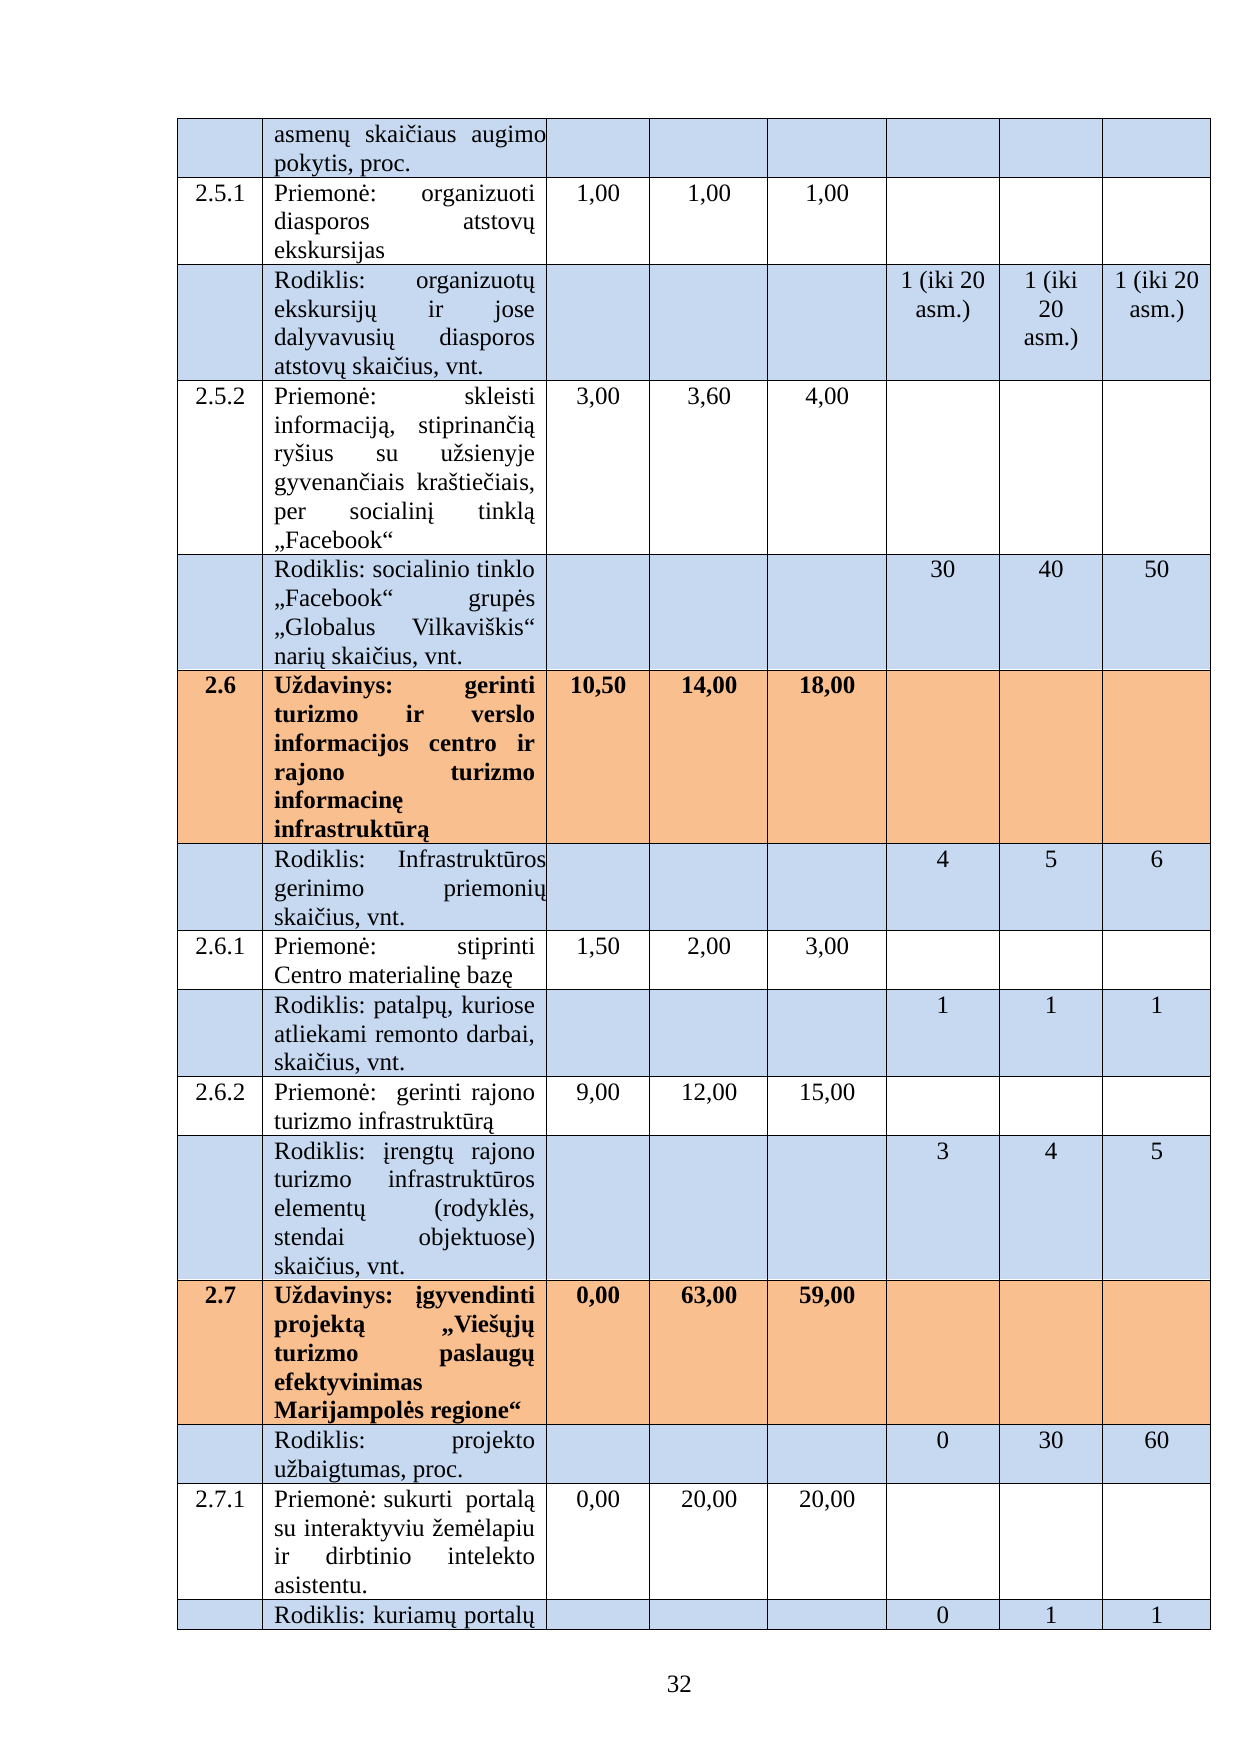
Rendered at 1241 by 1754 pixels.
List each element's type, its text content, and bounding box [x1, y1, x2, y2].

table_cell Rodiklis: Infrastruktūros gerinimo priemonių skaičius, vnt. [263, 844, 546, 930]
table_cell 20,00 [650, 1484, 767, 1599]
table_cell Priemonė: stiprinti Centro materialinę bazę [263, 931, 546, 989]
table_cell 2.5.1 [178, 178, 262, 264]
table_cell 1,00 [650, 178, 767, 264]
table_cell [1103, 178, 1210, 264]
table_cell [650, 119, 767, 177]
table_cell [1103, 381, 1210, 553]
table_cell [887, 1281, 999, 1424]
table_cell 12,00 [650, 1077, 767, 1135]
table_cell [178, 1136, 262, 1279]
table_cell 40 [1000, 555, 1102, 669]
table_cell [1103, 931, 1210, 989]
table_cell 2.7 [178, 1281, 262, 1424]
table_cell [263, 119, 546, 177]
table_cell [887, 931, 999, 989]
table_cell [547, 844, 649, 930]
table_cell Priemonė: sukurti portalą su interaktyviu žemėlapiu ir dirbtinio intelekto asistentu. [263, 1484, 546, 1599]
table_cell 0 [887, 1600, 999, 1629]
table_cell 9,00 [547, 1077, 649, 1135]
table_cell [887, 1077, 999, 1135]
table_cell 6 [1103, 844, 1210, 930]
table_cell 1 [1000, 990, 1102, 1076]
table_cell 2.7.1 [178, 1484, 262, 1599]
table_cell Priemonė: skleisti informaciją, stiprinančią ryšius su užsienyje gyvenančiais kraštiečiais, per socialinį tinklą „Facebook“ [263, 381, 546, 553]
table_cell [178, 265, 262, 380]
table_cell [263, 1600, 546, 1629]
table_cell [1000, 1077, 1102, 1135]
table_cell 0,00 [547, 1281, 649, 1424]
table_cell 4,00 [768, 381, 886, 553]
table_cell [1000, 381, 1102, 553]
table_cell [1103, 1077, 1210, 1135]
table_cell Rodiklis: organizuotų ekskursijų ir jose dalyvavusių diasporos atstovų skaičius, vnt. [263, 265, 546, 380]
table_cell Uždavinys: įgyvendinti projektą „Viešųjų turizmo paslaugų efektyvinimas Marijampolės regione“ [263, 1281, 546, 1424]
table_cell [1000, 931, 1102, 989]
table_cell [178, 990, 262, 1076]
table_cell 1 [1103, 1600, 1210, 1629]
table_cell [650, 990, 767, 1076]
table_cell Priemonė: gerinti rajono turizmo infrastruktūrą [263, 1077, 546, 1135]
table_cell [768, 555, 886, 669]
table_cell [768, 1600, 886, 1629]
table_cell [178, 555, 262, 669]
table_cell [178, 119, 262, 177]
table_cell 50 [1103, 555, 1210, 669]
table_cell 63,00 [650, 1281, 767, 1424]
table_cell [650, 1600, 767, 1629]
table_cell 15 [1103, 119, 1210, 177]
table_cell [768, 1136, 886, 1279]
table_cell [547, 1425, 649, 1483]
table_cell Rodiklis: įrengtų rajono turizmo infrastruktūros elementų (rodyklės, stendai objektuose) skaičius, vnt. [263, 1136, 546, 1279]
table_cell Rodiklis: projekto užbaigtumas, proc. [263, 1425, 546, 1483]
table_cell 1 [887, 990, 999, 1076]
table_cell 3,00 [547, 381, 649, 553]
table_cell [887, 1484, 999, 1599]
table_cell 4 [1000, 1136, 1102, 1279]
table_cell 2.6.2 [178, 1077, 262, 1135]
table_cell [887, 381, 999, 553]
table_cell [1000, 1281, 1102, 1424]
table_cell 2.5.2 [178, 381, 262, 553]
table_cell 1 [1103, 990, 1210, 1076]
table_cell 59,00 [768, 1281, 886, 1424]
table_cell 2,00 [650, 931, 767, 989]
table_cell 3 [887, 1136, 999, 1279]
table_cell 0,00 [547, 1484, 649, 1599]
table_cell [768, 119, 886, 177]
table_cell 4 [887, 844, 999, 930]
table_cell [768, 844, 886, 930]
table_cell [547, 1600, 649, 1629]
table_cell [650, 844, 767, 930]
table_cell [650, 1136, 767, 1279]
table_cell [650, 265, 767, 380]
table_cell 2.6 [178, 671, 262, 843]
table_cell [887, 178, 999, 264]
table_cell 1,00 [547, 178, 649, 264]
table_cell 1 (iki 20 asm.) [1000, 265, 1102, 380]
table_cell [547, 990, 649, 1076]
table_cell Rodiklis: socialinio tinklo „Facebook“ grupės „Globalus Vilkaviškis“ narių skaičius, vnt. [263, 555, 546, 669]
table_cell [547, 555, 649, 669]
table_cell 10 [1000, 119, 1102, 177]
table_cell [1103, 1484, 1210, 1599]
table_cell 15,00 [768, 1077, 886, 1135]
table_cell 1 [1000, 1600, 1102, 1629]
table_cell 18,00 [768, 671, 886, 843]
table_cell 1 (iki 20 asm.) [887, 265, 999, 380]
table_cell 5 [1103, 1136, 1210, 1279]
table_cell 10,50 [547, 671, 649, 843]
table_cell Priemonė: organizuoti diasporos atstovų ekskursijas [263, 178, 546, 264]
table_cell [1000, 671, 1102, 843]
table_cell 60 [1103, 1425, 1210, 1483]
table_cell [1103, 1281, 1210, 1424]
table_cell [650, 1425, 767, 1483]
table_cell [887, 671, 999, 843]
table_cell 3,60 [650, 381, 767, 553]
table_cell [178, 1425, 262, 1483]
table_cell 14,00 [650, 671, 767, 843]
table_cell 20,00 [768, 1484, 886, 1599]
table_cell 30 [887, 555, 999, 669]
table_cell 2.6.1 [178, 931, 262, 989]
table_cell 3,00 [768, 931, 886, 989]
table_cell 1,00 [768, 178, 886, 264]
table_cell 0 [887, 1425, 999, 1483]
table_cell 1,50 [547, 931, 649, 989]
table_cell [650, 555, 767, 669]
table_cell 10 [887, 119, 999, 177]
table_cell Rodiklis: patalpų, kuriose atliekami remonto darbai, skaičius, vnt. [263, 990, 546, 1076]
table_cell 1 (iki 20 asm.) [1103, 265, 1210, 380]
table_cell [768, 990, 886, 1076]
table_cell [1103, 671, 1210, 843]
table_cell [768, 265, 886, 380]
table_cell [178, 1600, 262, 1629]
table_cell [1000, 178, 1102, 264]
table_cell [547, 265, 649, 380]
table_cell 30 [1000, 1425, 1102, 1483]
table_cell [768, 1425, 886, 1483]
table_cell [178, 844, 262, 930]
table_cell 5 [1000, 844, 1102, 930]
table_cell Uždavinys: gerinti turizmo ir verslo informacijos centro ir rajono turizmo informacinę infrastruktūrą [263, 671, 546, 843]
table_cell [1000, 1484, 1102, 1599]
table_cell [547, 1136, 649, 1279]
table_cell [547, 119, 649, 177]
